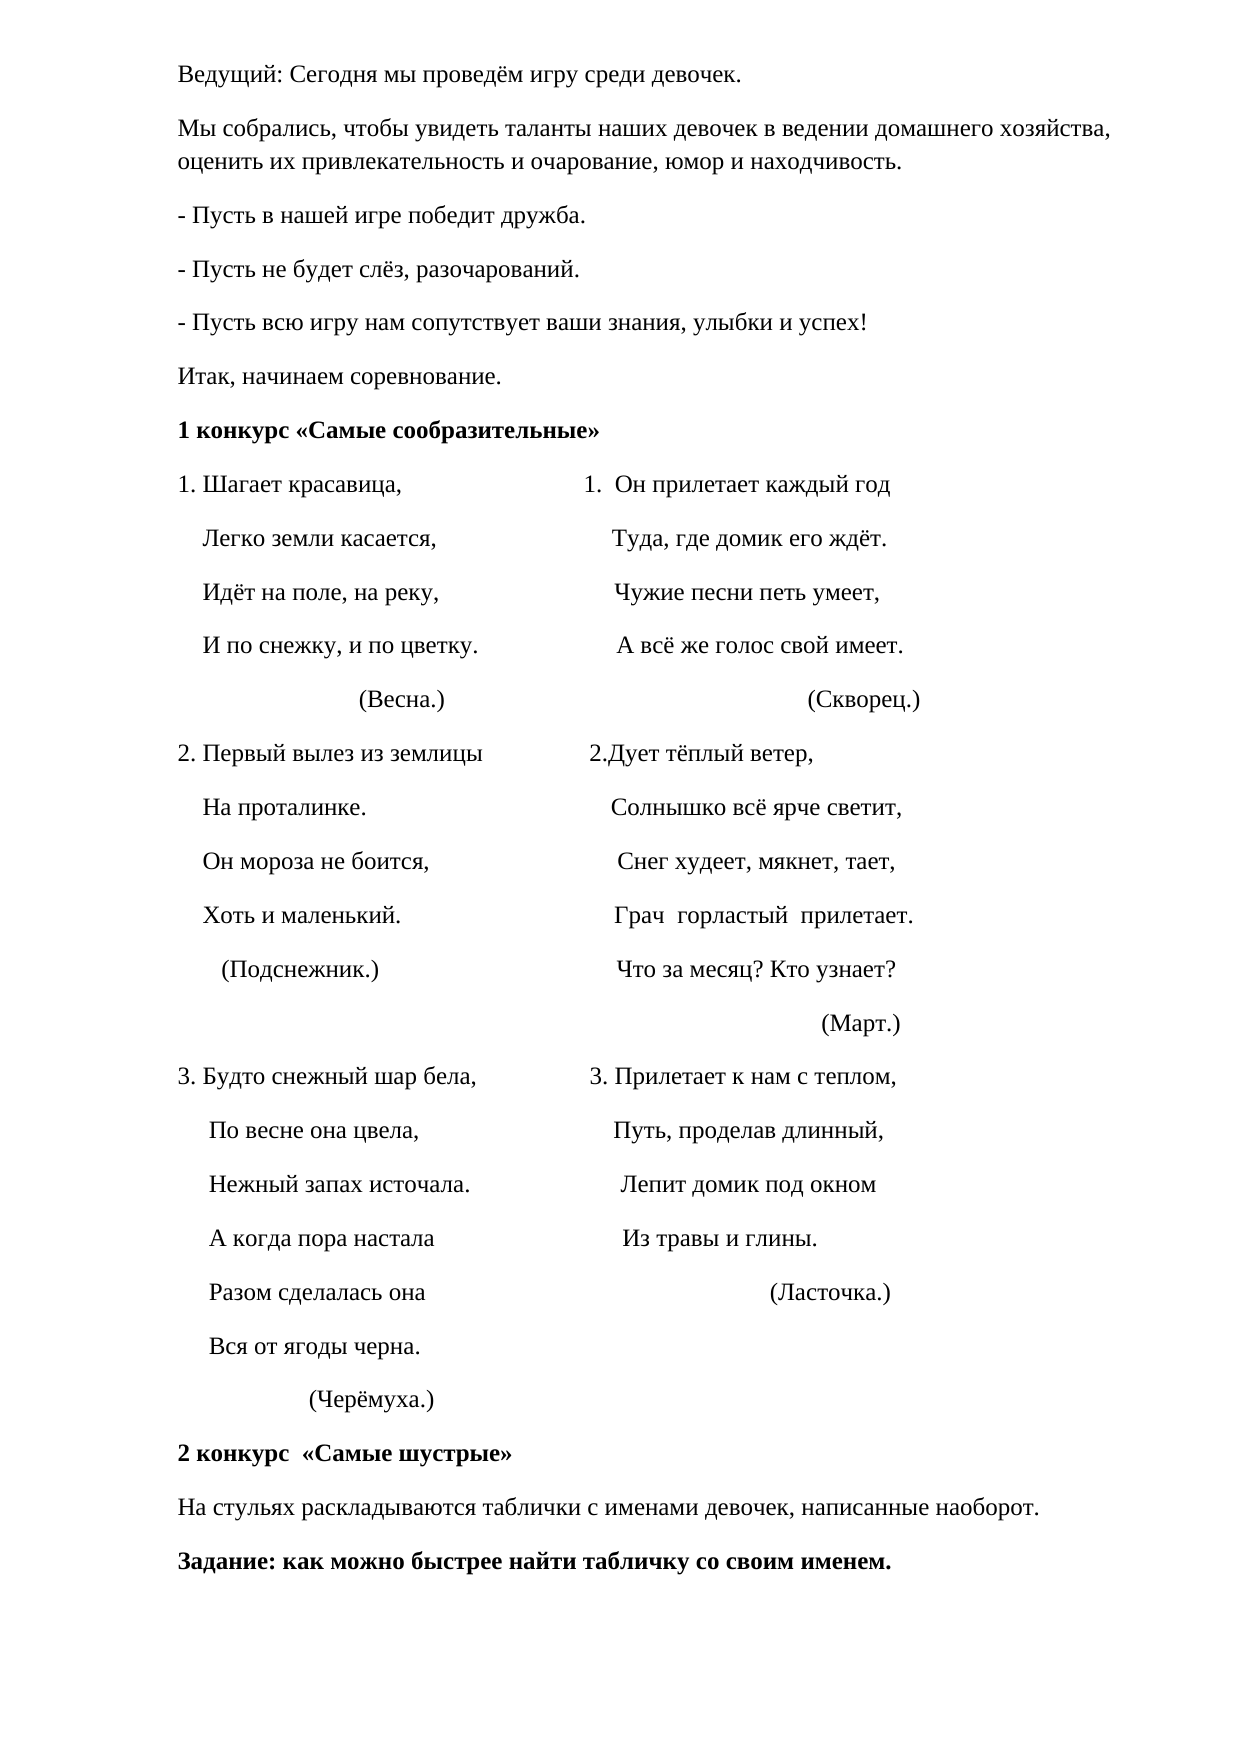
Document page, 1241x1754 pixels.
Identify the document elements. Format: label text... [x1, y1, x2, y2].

text Идёт на поле, на реку, Чужие песни петь умеет, [177, 577, 1152, 606]
text На проталинке. Солнышко всё ярче светит, [177, 792, 1152, 821]
text Задание: как можно быстрее найти табличку со своим именем. [177, 1546, 1152, 1575]
text 1. Шагает красавица, 1. Он прилетает каждый год [177, 469, 1152, 498]
text Итак, начинаем соревнование. [177, 361, 1152, 390]
text - Пусть всю игру нам сопутствует ваши знания, улыбки и успех! [177, 307, 1152, 336]
text Нежный запах источала. Лепит домик под окном [177, 1169, 1152, 1198]
text А когда пора настала Из травы и глины. [177, 1223, 1152, 1252]
text Мы собрались, чтобы увидеть таланты наших девочек в ведении домашнего хозяйства, оценить их привлекательность и очарование, юмор и находчивость. [177, 113, 1152, 175]
text Хоть и маленький. Грач горластый прилетает. [177, 900, 1152, 929]
text 2. Первый вылез из землицы 2.Дует тёплый ветер, [177, 738, 1152, 767]
text 3. Будто снежный шар бела, 3. Прилетает к нам с теплом, [177, 1061, 1152, 1090]
text (Март.) [177, 1008, 1152, 1036]
text По весне она цвела, Путь, проделав длинный, [177, 1115, 1152, 1144]
text 2 конкурс «Самые шустрые» [177, 1438, 1152, 1467]
text Ведущий: Сегодня мы проведём игру среди девочек. [177, 59, 1152, 88]
text Он мороза не боится, Снег худеет, мякнет, тает, [177, 846, 1152, 875]
text (Подснежник.) Что за месяц? Кто узнает? [177, 954, 1152, 982]
text (Черёмуха.) [177, 1384, 1152, 1413]
text Разом сделалась она (Ласточка.) [177, 1277, 1152, 1306]
text 1 конкурс «Самые сообразительные» [177, 415, 1152, 444]
text - Пусть в нашей игре победит дружба. [177, 200, 1152, 228]
text - Пусть не будет слёз, разочарований. [177, 254, 1152, 282]
text Вся от ягоды черна. [177, 1331, 1152, 1359]
text (Весна.) (Скворец.) [177, 684, 1152, 713]
text И по снежку, и по цветку. А всё же голос свой имеет. [177, 631, 1152, 659]
text На стульях раскладываются таблички с именами девочек, написанные наоборот. [177, 1492, 1152, 1521]
text Легко земли касается, Туда, где домик его ждёт. [177, 523, 1152, 552]
